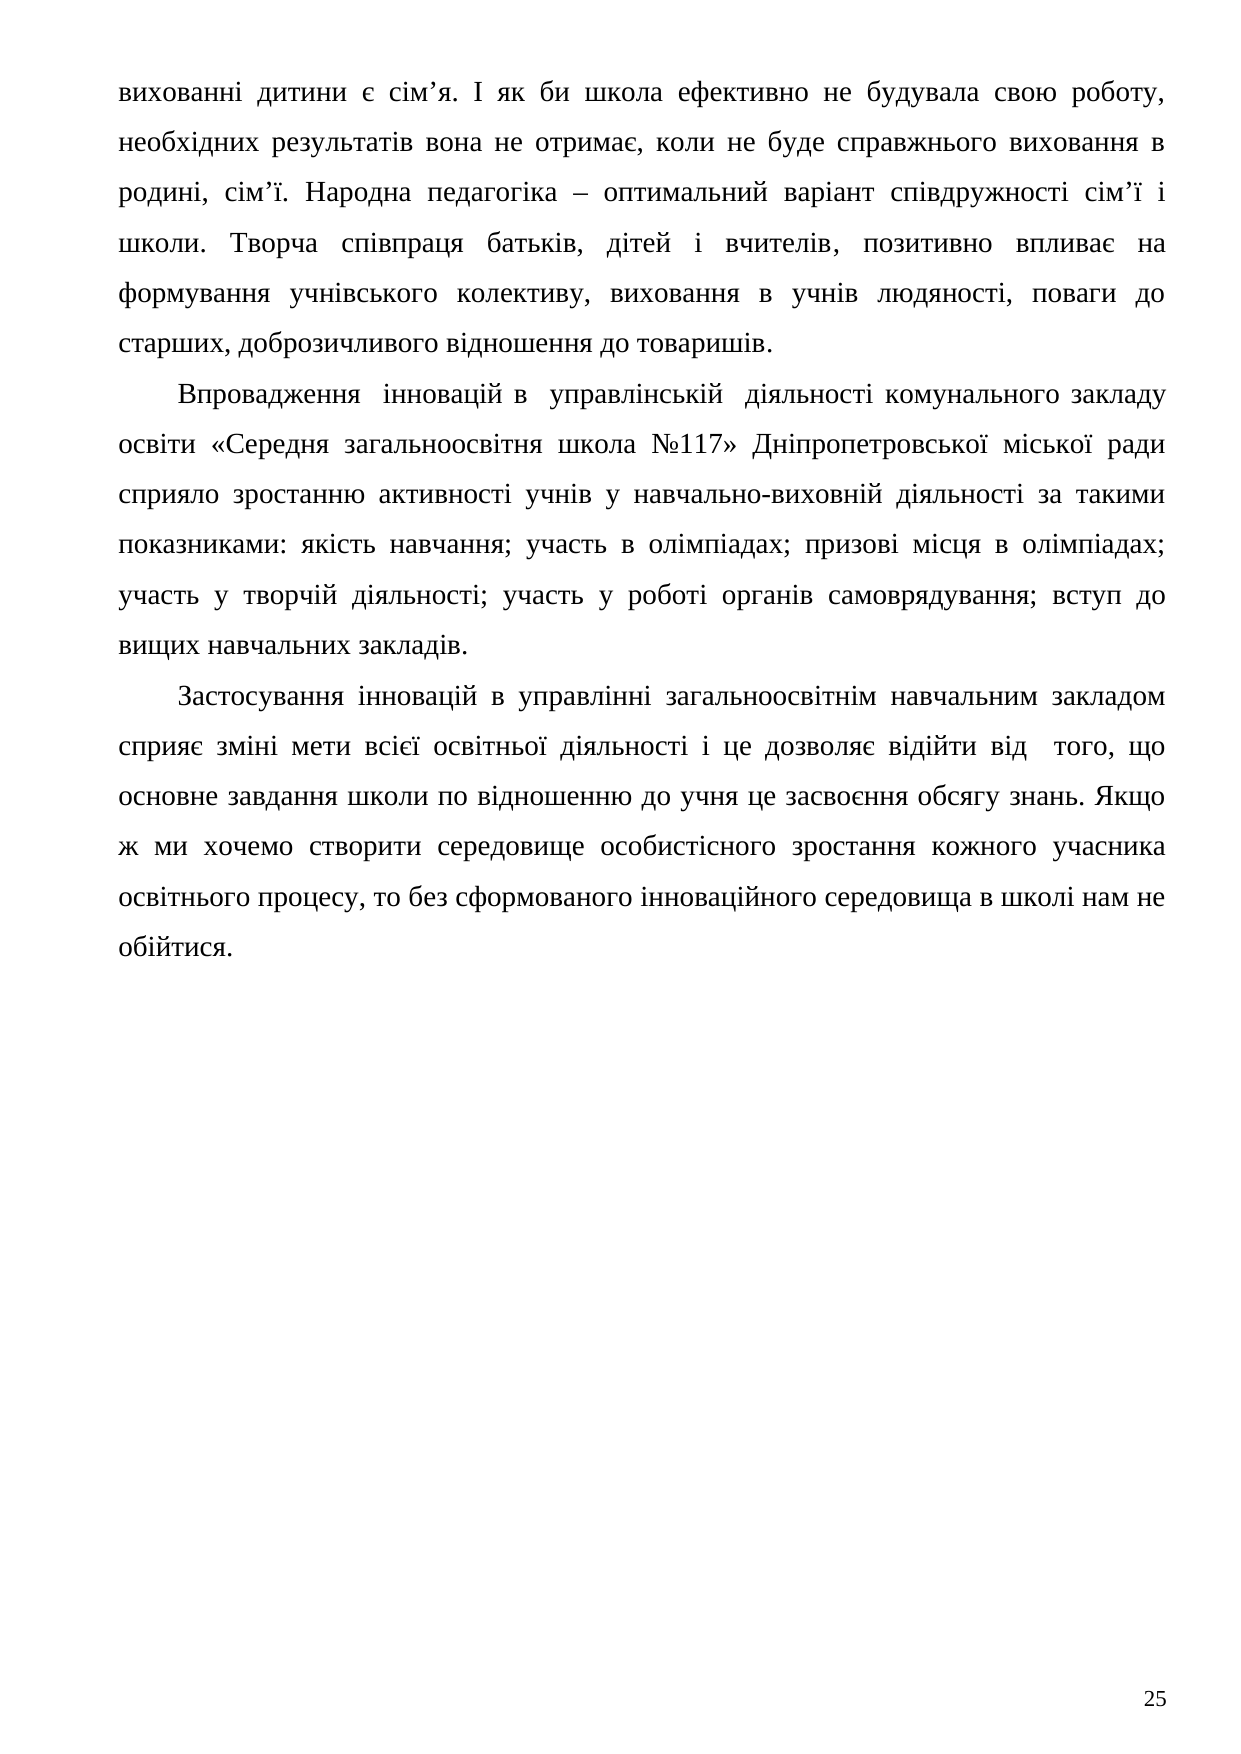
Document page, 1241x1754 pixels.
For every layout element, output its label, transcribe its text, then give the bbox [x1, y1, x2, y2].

text Впровадження інновацій в управлінській діяльності комунального закладу освіти «Середня загальноосвітня школа №117» Дніпропетровської міської ради сприяло зростанню активності учнів у навчально-виховній діяльності за такими показниками: якість навчання; участь в олімпіадах; призові місця в олімпіадах; участь у творчій діяльності; участь у роботі органів самоврядування; вступ до вищих навчальних закладів. [118, 376, 1167, 661]
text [118, 74, 1167, 359]
text Застосування інновацій в управлінні загальноосвітнім навчальним закладом сприяє зміні мети всієї освітньої діяльності і це дозволяє відійти від того, що основне завдання школи по відношенню до учня це засвоєння обсягу знань. Якщо ж ми хочемо створити середовище особистісного зростання кожного учасника освітнього процесу, то без сформованого інноваційного середовища в школі нам не обійтися. [118, 678, 1167, 963]
